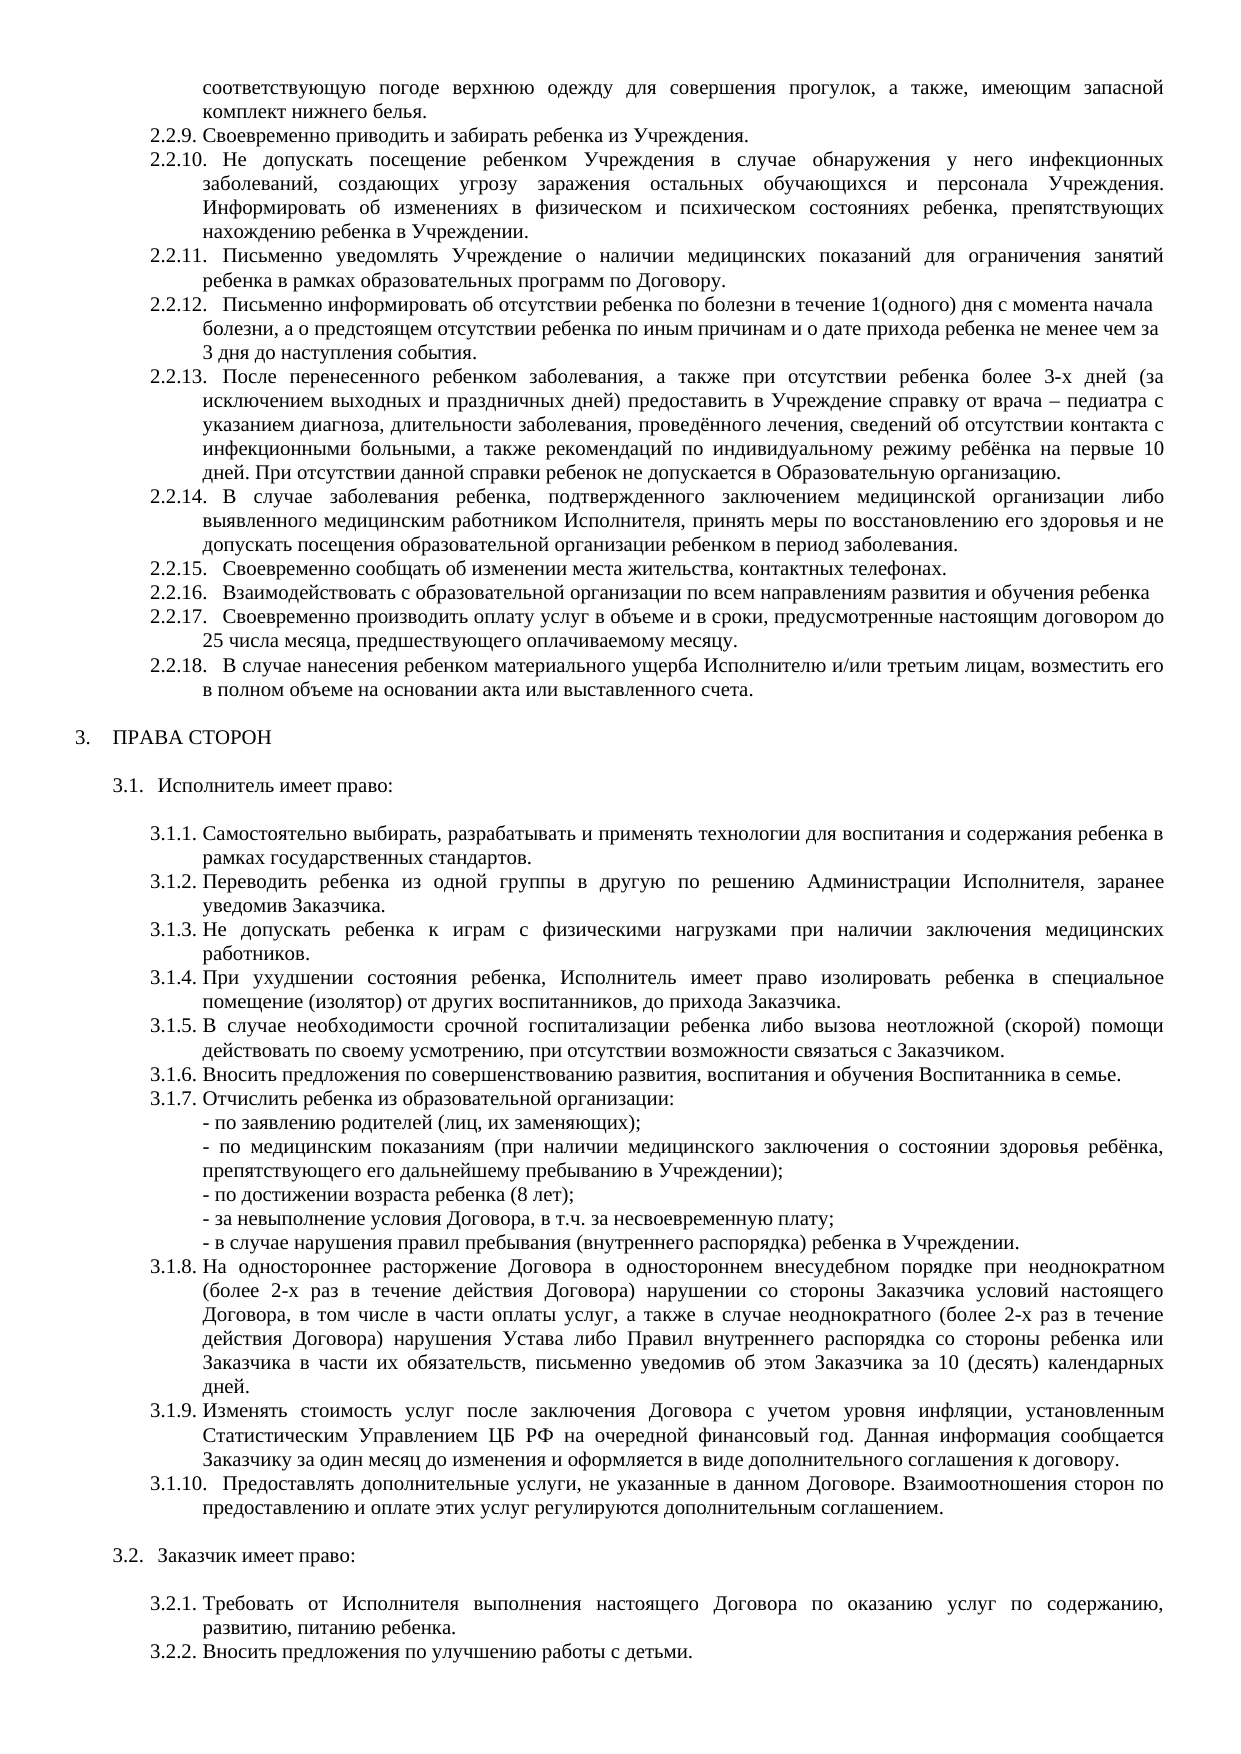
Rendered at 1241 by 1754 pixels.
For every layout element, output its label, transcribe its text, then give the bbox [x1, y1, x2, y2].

list В случае необходимости срочной госпитализации ребенка либо вызова неотложной (скорой) помощи действовать по своему усмотрению, при отсутствии возможности связаться с Заказчиком. [150, 1013, 1165, 1062]
list После перенесенного ребенком заболевания, а также при отсутствии ребенка более 3-х дней (за исключением выходных и праздничных дней) предоставить в Учреждение справку от врача – педиатра с указанием диагноза, длительности заболевания, проведённого лечения, сведений об отсутствии контакта с инфекционными больными, а также рекомендаций по индивидуальному режиму ребёнка на первые 10 дней. При отсутствии данной справки ребенок не допускается в Образовательную организацию. [150, 364, 1165, 484]
list ПРАВА СТОРОН [75, 725, 1165, 749]
text - по медицинским показаниям (при наличии медицинского заключения о состоянии здоровья ребёнка, препятствующего его дальнейшему пребыванию в Учреждении); [202, 1134, 1165, 1182]
list Не допускать ребенка к играм с физическими нагрузками при наличии заключения медицинских работников. [150, 917, 1165, 965]
list Самостоятельно выбирать, разрабатывать и применять технологии для воспитания и содержания ребенка в рамках государственных стандартов. [150, 821, 1165, 869]
list Переводить ребенка из одной группы в другую по решению Администрации Исполнителя, заранее уведомив Заказчика. [150, 869, 1165, 917]
list Отчислить ребенка из образовательной организации: [150, 1086, 1165, 1110]
text - за невыполнение условия Договора, в т.ч. за несвоевременную плату; [202, 1206, 1165, 1230]
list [150, 75, 1165, 123]
list Исполнитель имеет право: [112, 773, 1165, 797]
list Взаимодействовать с образовательной организации по всем направлениям развития и обучения ребенка [150, 580, 1165, 604]
text - по достижении возраста ребенка (8 лет); [202, 1182, 1165, 1206]
list Письменно информировать об отсутствии ребенка по болезни в течение 1(одного) дня с момента начала болезни, а о предстоящем отсутствии ребенка по иным причинам и о дате прихода ребенка не менее чем за 3 дня до наступления события. [150, 292, 1165, 364]
list Не допускать посещение ребенком Учреждения в случае обнаружения у него инфекционных заболеваний, создающих угрозу заражения остальных обучающихся и персонала Учреждения. Информировать об изменениях в физическом и психическом состояниях ребенка, препятствующих нахождению ребенка в Учреждении. [150, 147, 1165, 243]
text - по заявлению родителей (лиц, их заменяющих); [202, 1110, 1165, 1134]
list На одностороннее расторжение Договора в одностороннем внесудебном порядке при неоднократном (более 2-х раз в течение действия Договора) нарушении со стороны Заказчика условий настоящего Договора, в том числе в части оплаты услуг, а также в случае неоднократного (более 2-х раз в течение действия Договора) нарушения Устава либо Правил внутреннего распорядка со стороны ребенка или Заказчика в части их обязательств, письменно уведомив об этом Заказчика за 10 (десять) календарных дней. [150, 1254, 1165, 1398]
list Требовать от Исполнителя выполнения настоящего Договора по оказанию услуг по содержанию, развитию, питанию ребенка. [150, 1591, 1165, 1639]
list Изменять стоимость услуг после заключения Договора с учетом уровня инфляции, установленным Статистическим Управлением ЦБ РФ на очередной финансовый год. Данная информация сообщается Заказчику за один месяц до изменения и оформляется в виде дополнительного соглашения к договору. [150, 1398, 1165, 1471]
list Вносить предложения по улучшению работы с детьми. [150, 1639, 1165, 1663]
list Вносить предложения по совершенствованию развития, воспитания и обучения Воспитанника в семье. [150, 1062, 1165, 1086]
text - в случае нарушения правил пребывания (внутреннего распорядка) ребенка в Учреждении. [202, 1230, 1165, 1254]
list Своевременно производить оплату услуг в объеме и в сроки, предусмотренные настоящим договором до 25 числа месяца, предшествующего оплачиваемому месяцу. [150, 604, 1165, 652]
list В случае нанесения ребенком материального ущерба Исполнителю и/или третьим лицам, возместить его в полном объеме на основании акта или выставленного счета. [150, 652, 1165, 701]
list Предоставлять дополнительные услуги, не указанные в данном Договоре. Взаимоотношения сторон по предоставлению и оплате этих услуг регулируются дополнительным соглашением. [150, 1471, 1165, 1519]
list Своевременно приводить и забирать ребенка из Учреждения. [150, 123, 1165, 147]
list Своевременно сообщать об изменении места жительства, контактных телефонах. [150, 556, 1165, 580]
list Письменно уведомлять Учреждение о наличии медицинских показаний для ограничения занятий ребенка в рамках образовательных программ по Договору. [150, 243, 1165, 292]
list При ухудшении состояния ребенка, Исполнитель имеет право изолировать ребенка в специальное помещение (изолятор) от других воспитанников, до прихода Заказчика. [150, 965, 1165, 1013]
list В случае заболевания ребенка, подтвержденного заключением медицинской организации либо выявленного медицинским работником Исполнителя, принять меры по восстановлению его здоровья и не допускать посещения образовательной организации ребенком в период заболевания. [150, 484, 1165, 556]
list Заказчик имеет право: [112, 1543, 1165, 1567]
